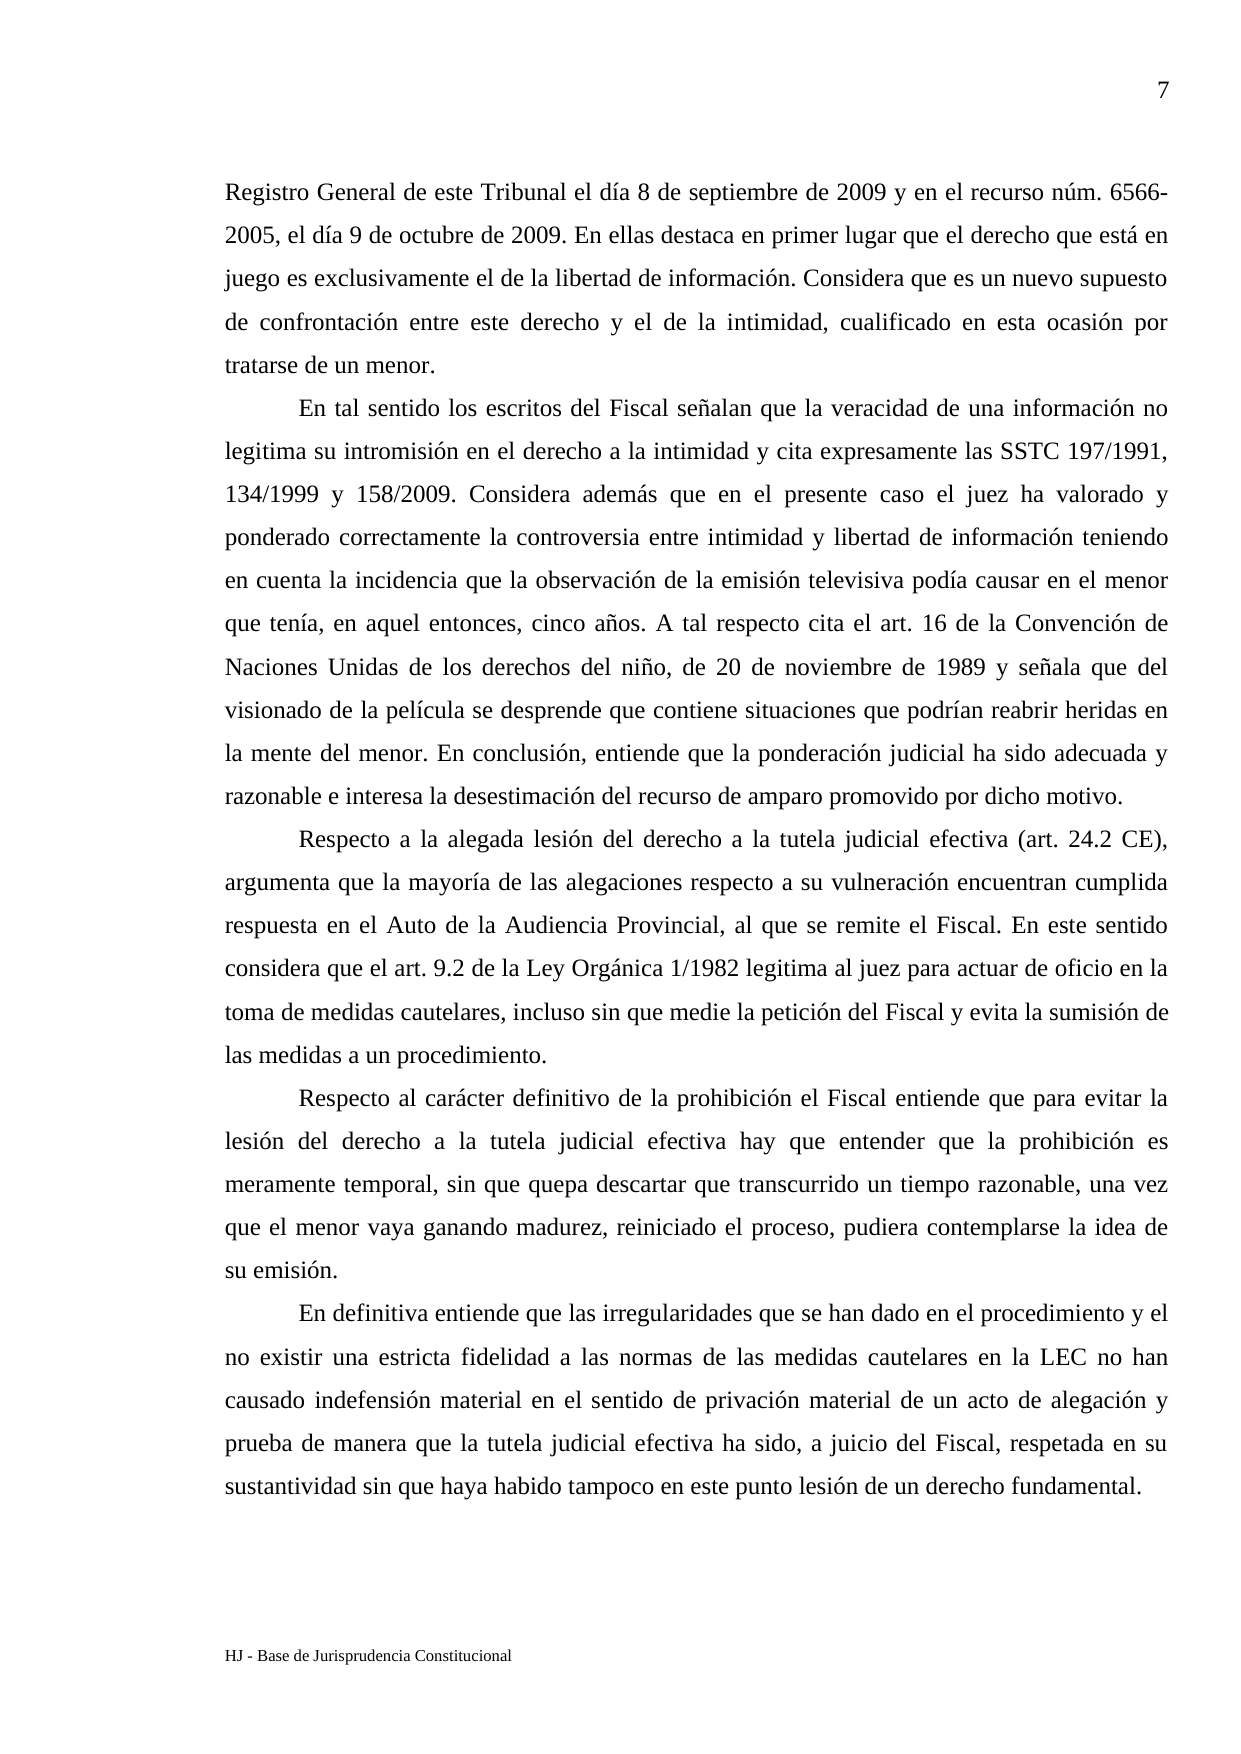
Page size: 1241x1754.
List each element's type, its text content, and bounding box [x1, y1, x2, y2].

text En definitiva entiende que las irregularidades que se han dado en el procedimiento y el no existir una estricta fidelidad a las normas de las medidas cautelares en la LEC no han causado indefensión material en el sentido de privación material de un acto de alegación y prueba de manera que la tutela judicial efectiva ha sido, a juicio del Fiscal, respetada en su sustantividad sin que haya habido tampoco en este punto lesión de un derecho fundamental. [224, 1298, 1169, 1500]
text Respecto a la alegada lesión del derecho a la tutela judicial efectiva (art. 24.2 CE), argumenta que la mayoría de las alegaciones respecto a su vulneración encuentran cumplida respuesta en el Auto de la Audiencia Provincial, al que se remite el Fiscal. En este sentido considera que el art. 9.2 de la Ley Orgánica 1/1982 legitima al juez para actuar de oficio en la toma de medidas cautelares, incluso sin que medie la petición del Fiscal y evita la sumisión de las medidas a un procedimiento. [224, 824, 1169, 1068]
text Respecto al carácter definitivo de la prohibición el Fiscal entiende que para evitar la lesión del derecho a la tutela judicial efectiva hay que entender que la prohibición es meramente temporal, sin que quepa descartar que transcurrido un tiempo razonable, una vez que el menor vaya ganando madurez, reiniciado el proceso, pudiera contemplarse la idea de su emisión. [224, 1083, 1169, 1284]
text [224, 177, 1169, 378]
text En tal sentido los escritos del Fiscal señalan que la veracidad de una información no legitima su intromisión en el derecho a la intimidad y cita expresamente las SSTC 197/1991, 134/1999 y 158/2009. Considera además que en el presente caso el juez ha valorado y ponderado correctamente la controversia entre intimidad y libertad de información teniendo en cuenta la incidencia que la observación de la emisión televisiva podía causar en el menor que tenía, en aquel entonces, cinco años. A tal respecto cita el art. 16 de la Convención de Naciones Unidas de los derechos del niño, de 20 de noviembre de 1989 y señala que del visionado de la película se desprende que contiene situaciones que podrían reabrir heridas en la mente del menor. En conclusión, entiende que la ponderación judicial ha sido adecuada y razonable e interesa la desestimación del recurso de amparo promovido por dicho motivo. [224, 393, 1169, 810]
